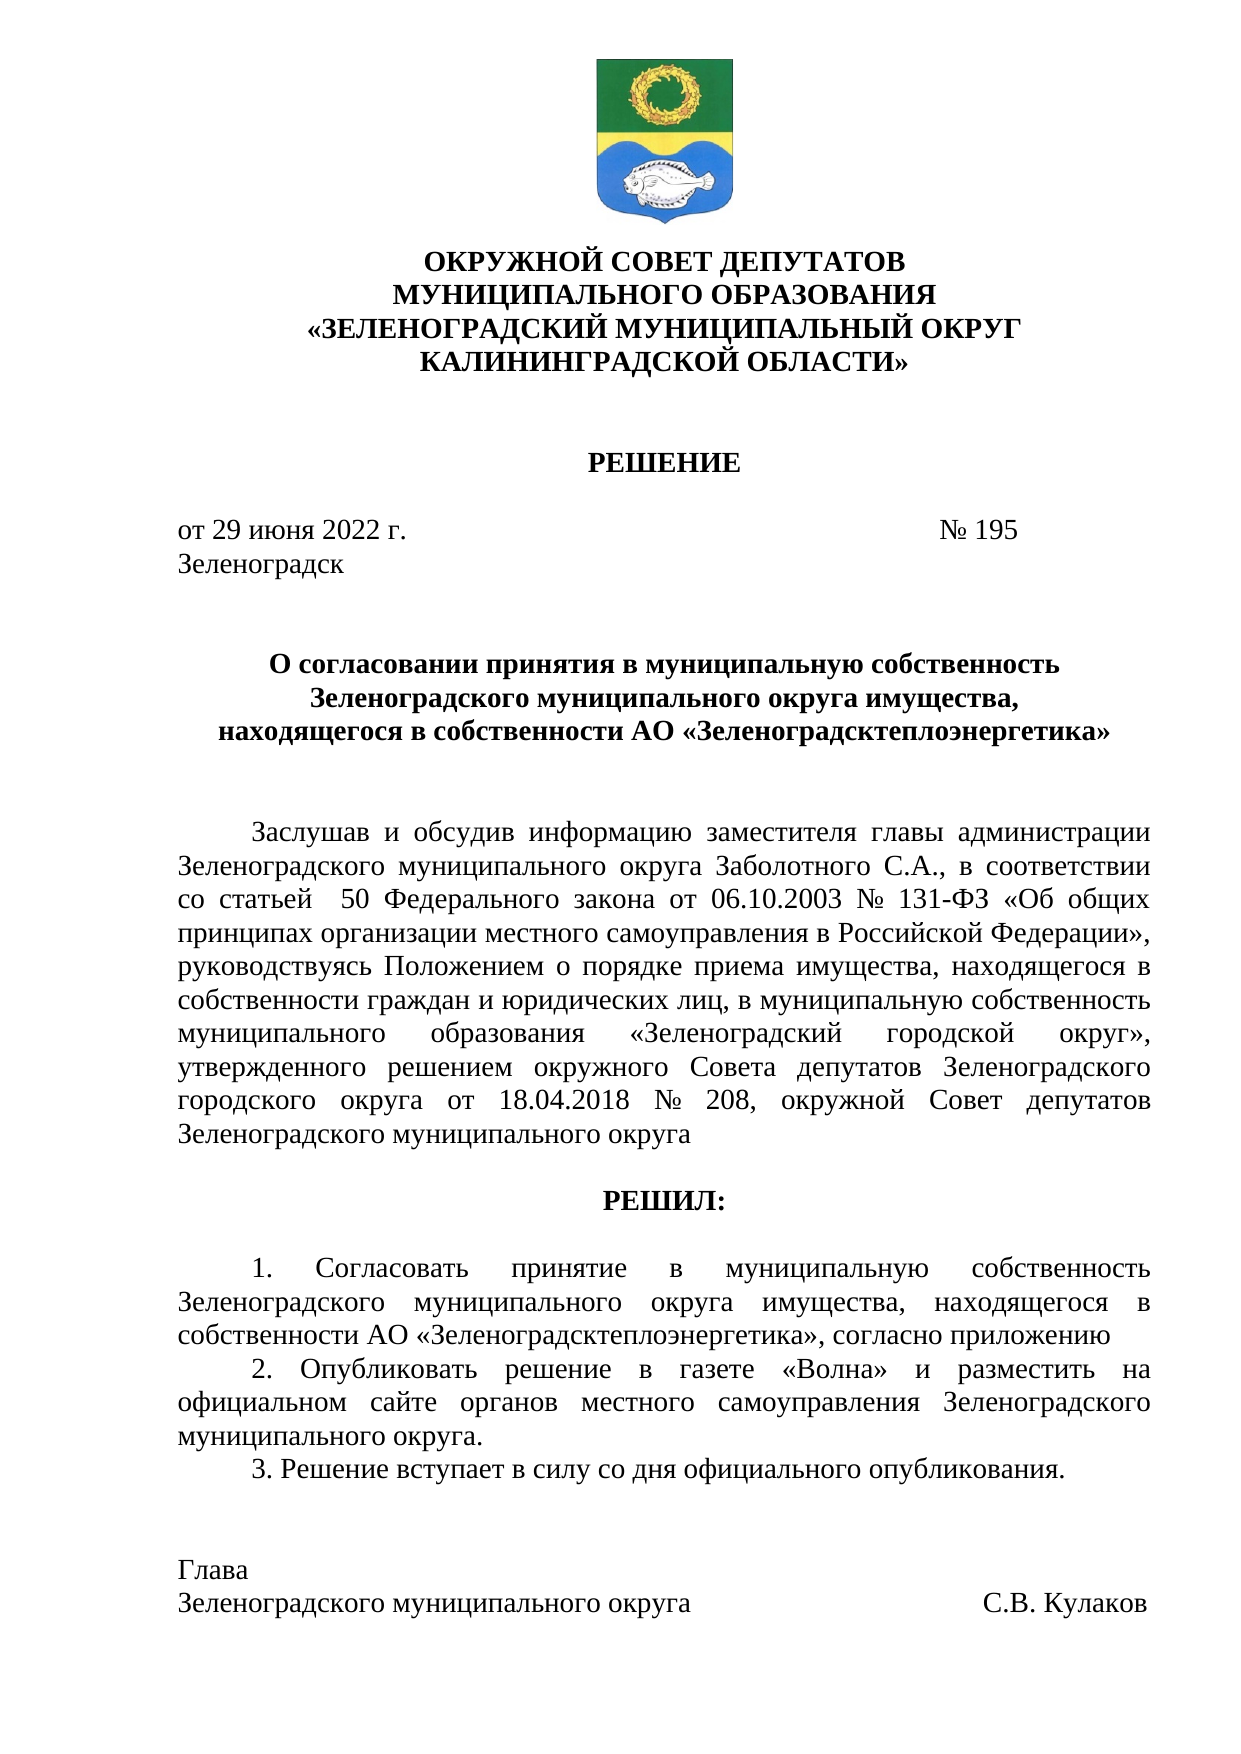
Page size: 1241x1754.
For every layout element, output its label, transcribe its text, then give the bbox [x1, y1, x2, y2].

picture [595, 59, 734, 225]
text О согласовании принятия в муниципальную собственность Зеленоградского муниципального округа имущества, [177, 646, 1152, 713]
text Заслушав и обсудив информацию заместителя главы администрации Зеленоградского муниципального округа Заболотного С.А., в соответствии со статьей 50 Федерального закона от 06.10.2003 № 131-ФЗ «Об общих принципах организации местного самоуправления в Российской Федерации», руководствуясь Положением о порядке приема имущества, находящегося в собственности граждан и юридических лиц, в муниципальную собственность муниципального образования «Зеленоградский городской округ», утвержденного решением окружного Совета депутатов Зеленоградского городского округа от 18.04.2018 № 208, окружной Совет депутатов Зеленоградского муниципального округа [177, 814, 1152, 1149]
text ОКРУЖНОЙ СОВЕТ ДЕПУТАТОВ [177, 244, 1152, 277]
text «ЗЕЛЕНОГРАДСКИЙ МУНИЦИПАЛЬНЫЙ ОКРУГ [177, 311, 1152, 344]
text от 29 июня 2022 г. № 195 [177, 512, 1152, 546]
text 2. Опубликовать решение в газете «Волна» и разместить на официальном сайте органов местного самоуправления Зеленоградского муниципального округа. [177, 1351, 1152, 1451]
text Зеленоградского муниципального округа С.В. Кулаков [177, 1586, 1152, 1619]
text МУНИЦИПАЛЬНОГО ОБРАЗОВАНИЯ [177, 277, 1152, 311]
text Глава [177, 1552, 1152, 1586]
text РЕШИЛ: [177, 1183, 1152, 1217]
text Зеленоградск [177, 546, 1152, 579]
text РЕШЕНИЕ [177, 445, 1152, 479]
text 1. Согласовать принятие в муниципальную собственность Зеленоградского муниципального округа имущества, находящегося в собственности АО «Зеленоградсктеплоэнергетика», согласно приложению [177, 1250, 1152, 1351]
text 3. Решение вступает в силу со дня официального опубликования. [177, 1451, 1152, 1485]
text КАЛИНИНГРАДСКОЙ ОБЛАСТИ» [177, 344, 1152, 378]
text находящегося в собственности АО «Зеленоградсктеплоэнергетика» [177, 713, 1152, 747]
